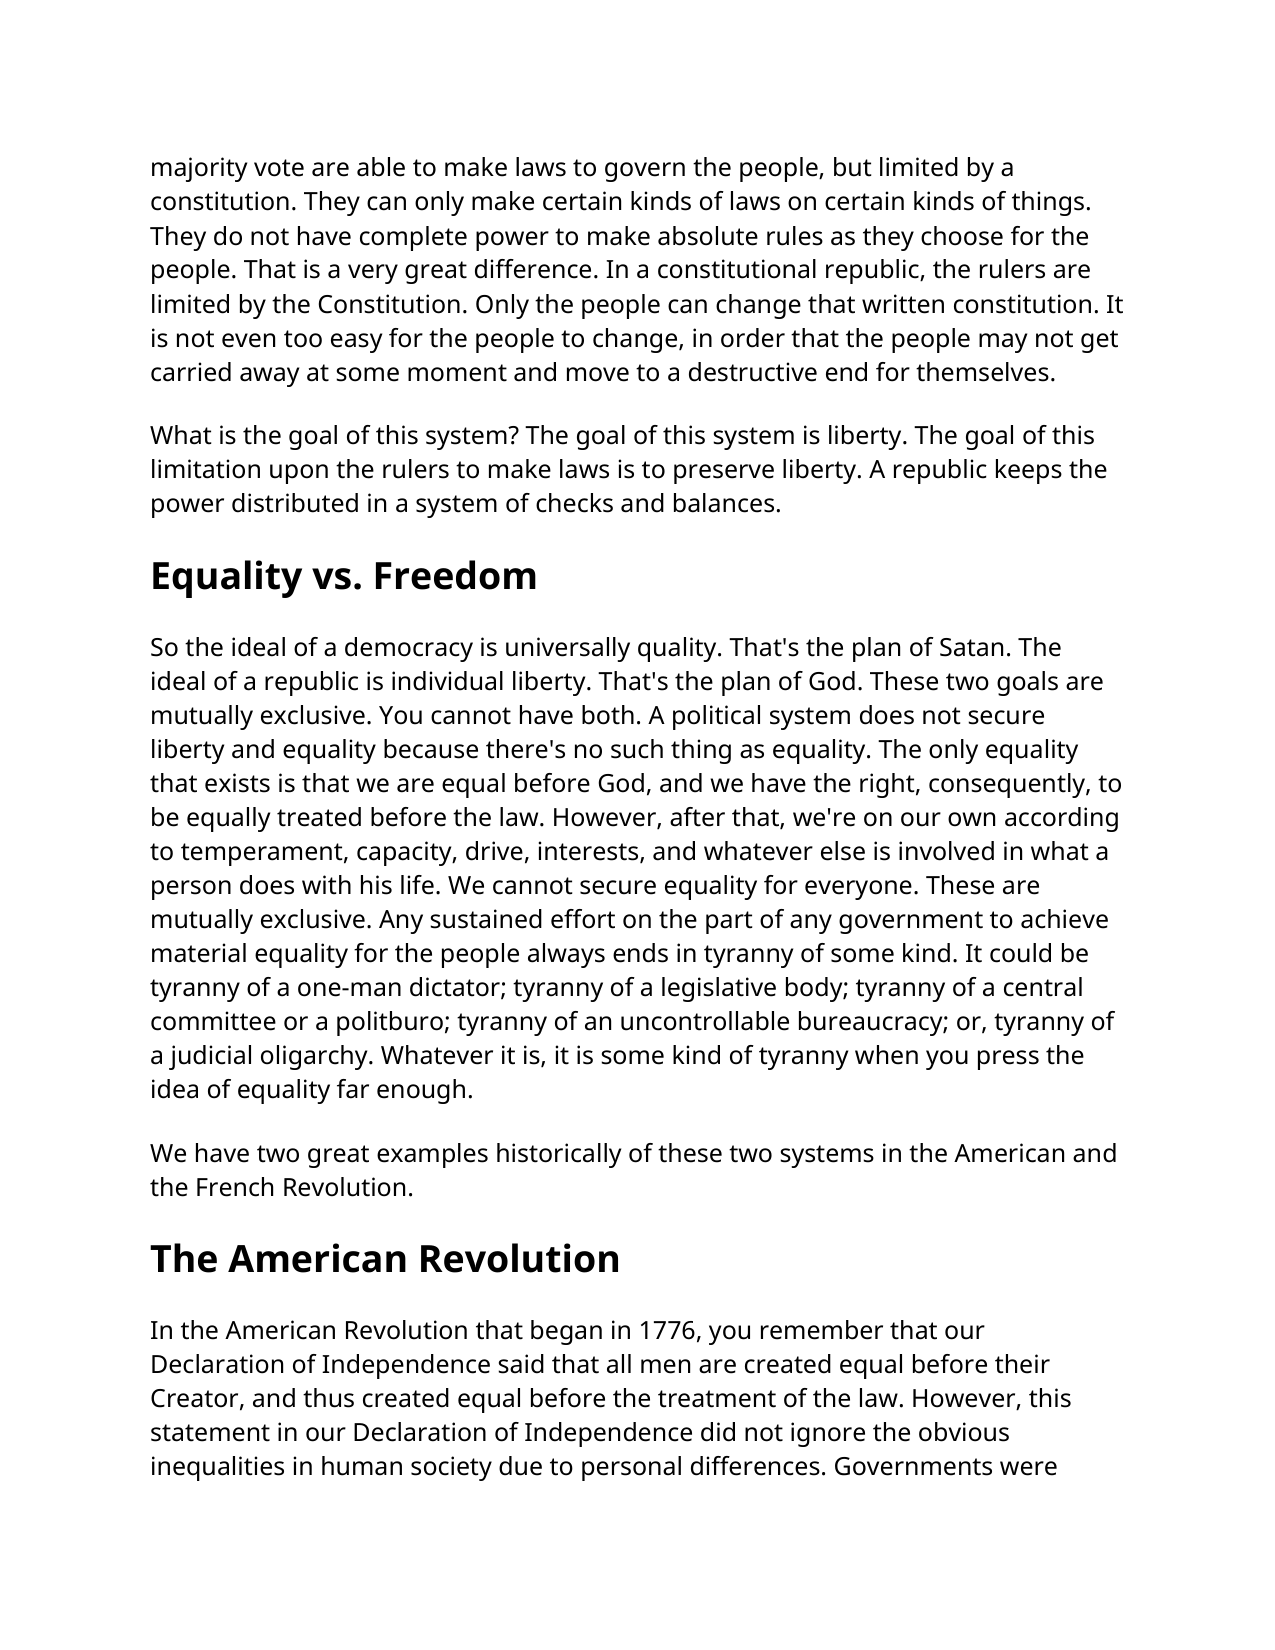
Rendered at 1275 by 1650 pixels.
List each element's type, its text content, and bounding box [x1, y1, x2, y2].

text We have two great examples historically of these two systems in the American and the French Revolution. [150, 1135, 1125, 1203]
text So the ideal of a democracy is universally quality. That's the plan of Satan. The ideal of a republic is individual liberty. That's the plan of God. These two goals are mutually exclusive. You cannot have both. A political system does not secure liberty and equality because there's no such thing as equality. The only equality that exists is that we are equal before God, and we have the right, consequently, to be equally treated before the law. However, after that, we're on our own according to temperament, capacity, drive, interests, and whatever else is involved in what a person does with his life. We cannot secure equality for everyone. These are mutually exclusive. Any sustained effort on the part of any government to achieve material equality for the people always ends in tyranny of some kind. It could be tyranny of a one-man dictator; tyranny of a legislative body; tyranny of a central committee or a politburo; tyranny of an uncontrollable bureaucracy; or, tyranny of a judicial oligarchy. Whatever it is, it is some kind of tyranny when you press the idea of equality far enough. [150, 629, 1125, 1106]
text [150, 1313, 1125, 1483]
text What is the goal of this system? The goal of this system is liberty. The goal of this limitation upon the rulers to make laws is to preserve liberty. A republic keeps the power distributed in a system of checks and balances. [150, 418, 1125, 520]
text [150, 150, 1125, 388]
text Equality vs. Freedom [150, 549, 1125, 600]
text The American Revolution [150, 1232, 1125, 1283]
